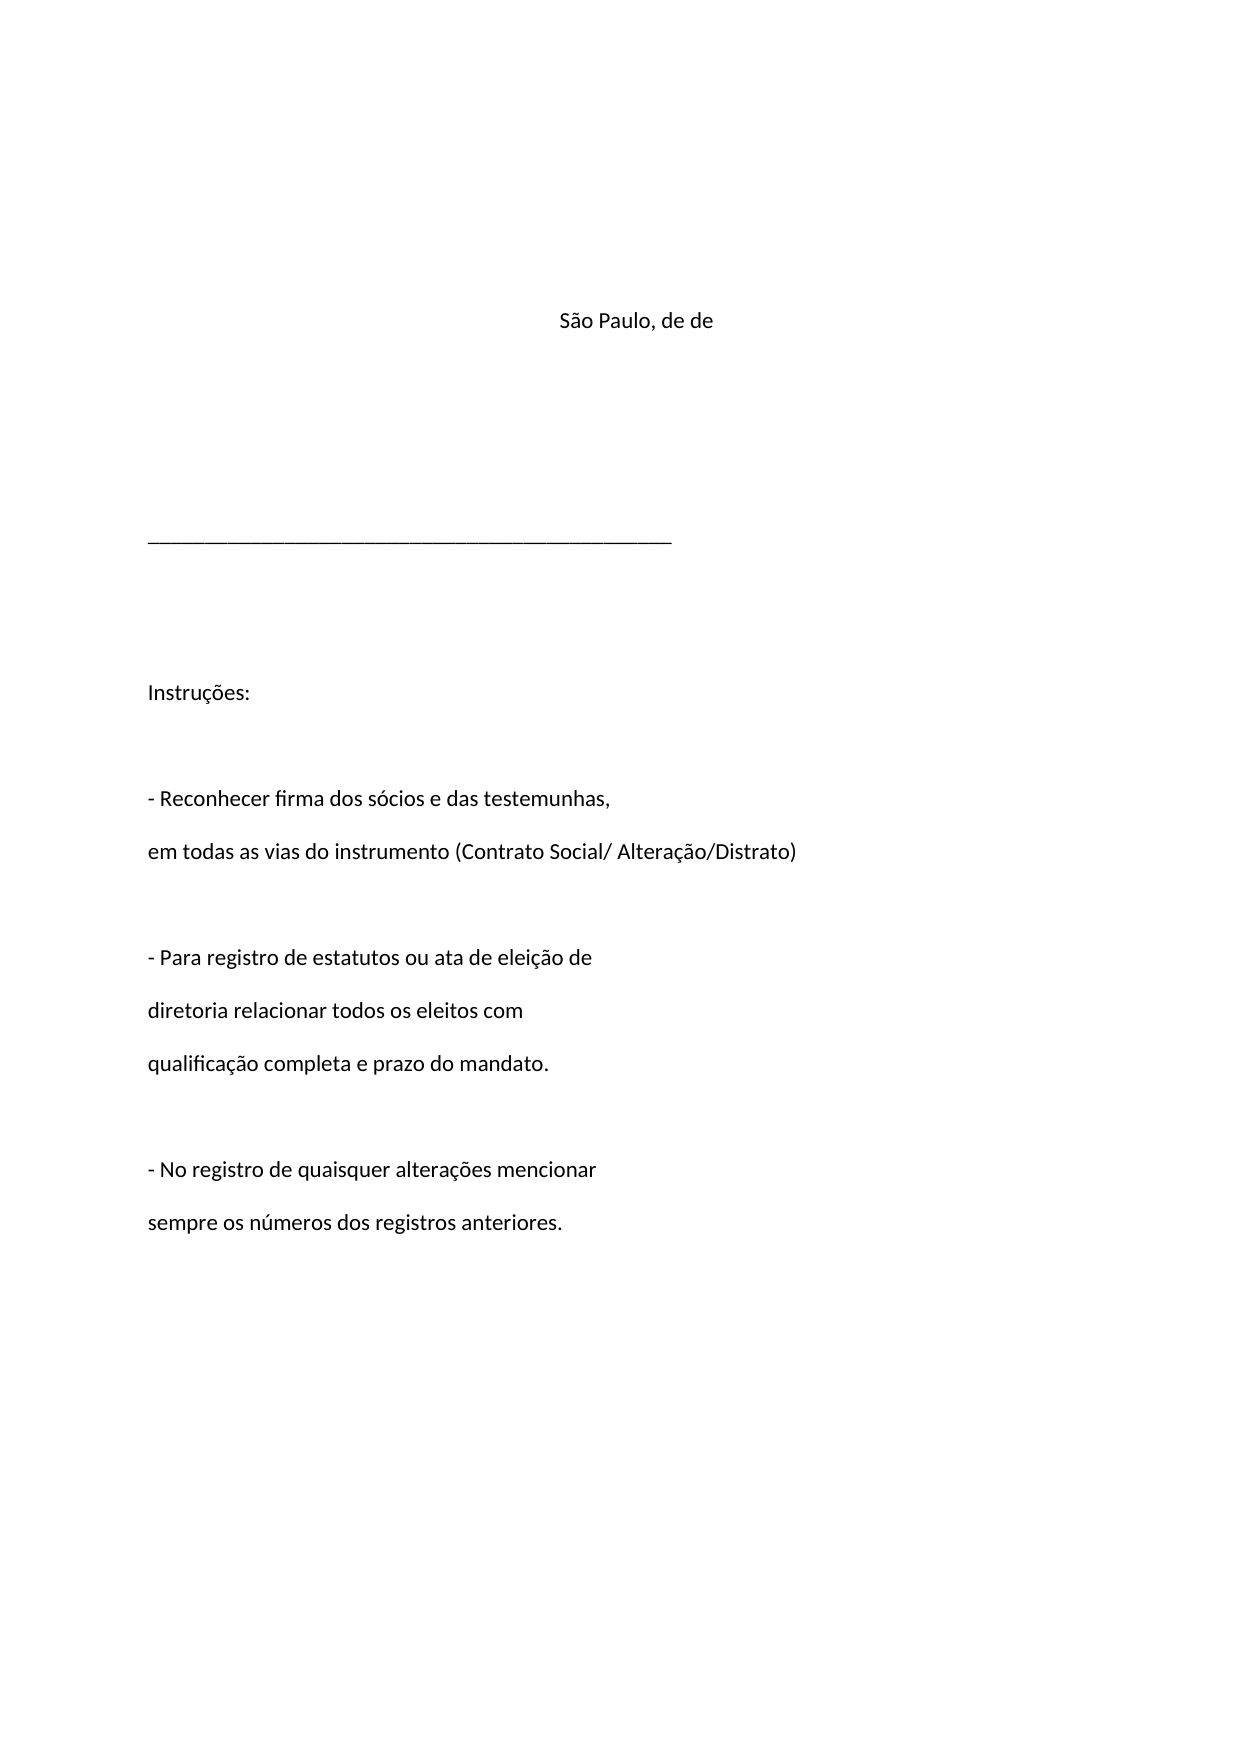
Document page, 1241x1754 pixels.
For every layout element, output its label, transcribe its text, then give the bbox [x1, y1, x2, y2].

text diretoria relacionar todos os eleitos com [148, 996, 1063, 1024]
text ______________________________________________ [148, 519, 1063, 547]
text - Para registro de estatutos ou ata de eleição de [148, 943, 1063, 971]
text São Paulo, de de [148, 307, 1063, 335]
text sempre os números dos registros anteriores. [148, 1208, 1063, 1236]
text em todas as vias do instrumento (Contrato Social/ Alteração/Distrato) [148, 837, 1063, 865]
text - No registro de quaisquer alterações mencionar [148, 1155, 1063, 1183]
text qualificação completa e prazo do mandato. [148, 1049, 1063, 1077]
text - Reconhecer firma dos sócios e das testemunhas, [148, 784, 1063, 812]
text Instruções: [148, 678, 1063, 706]
